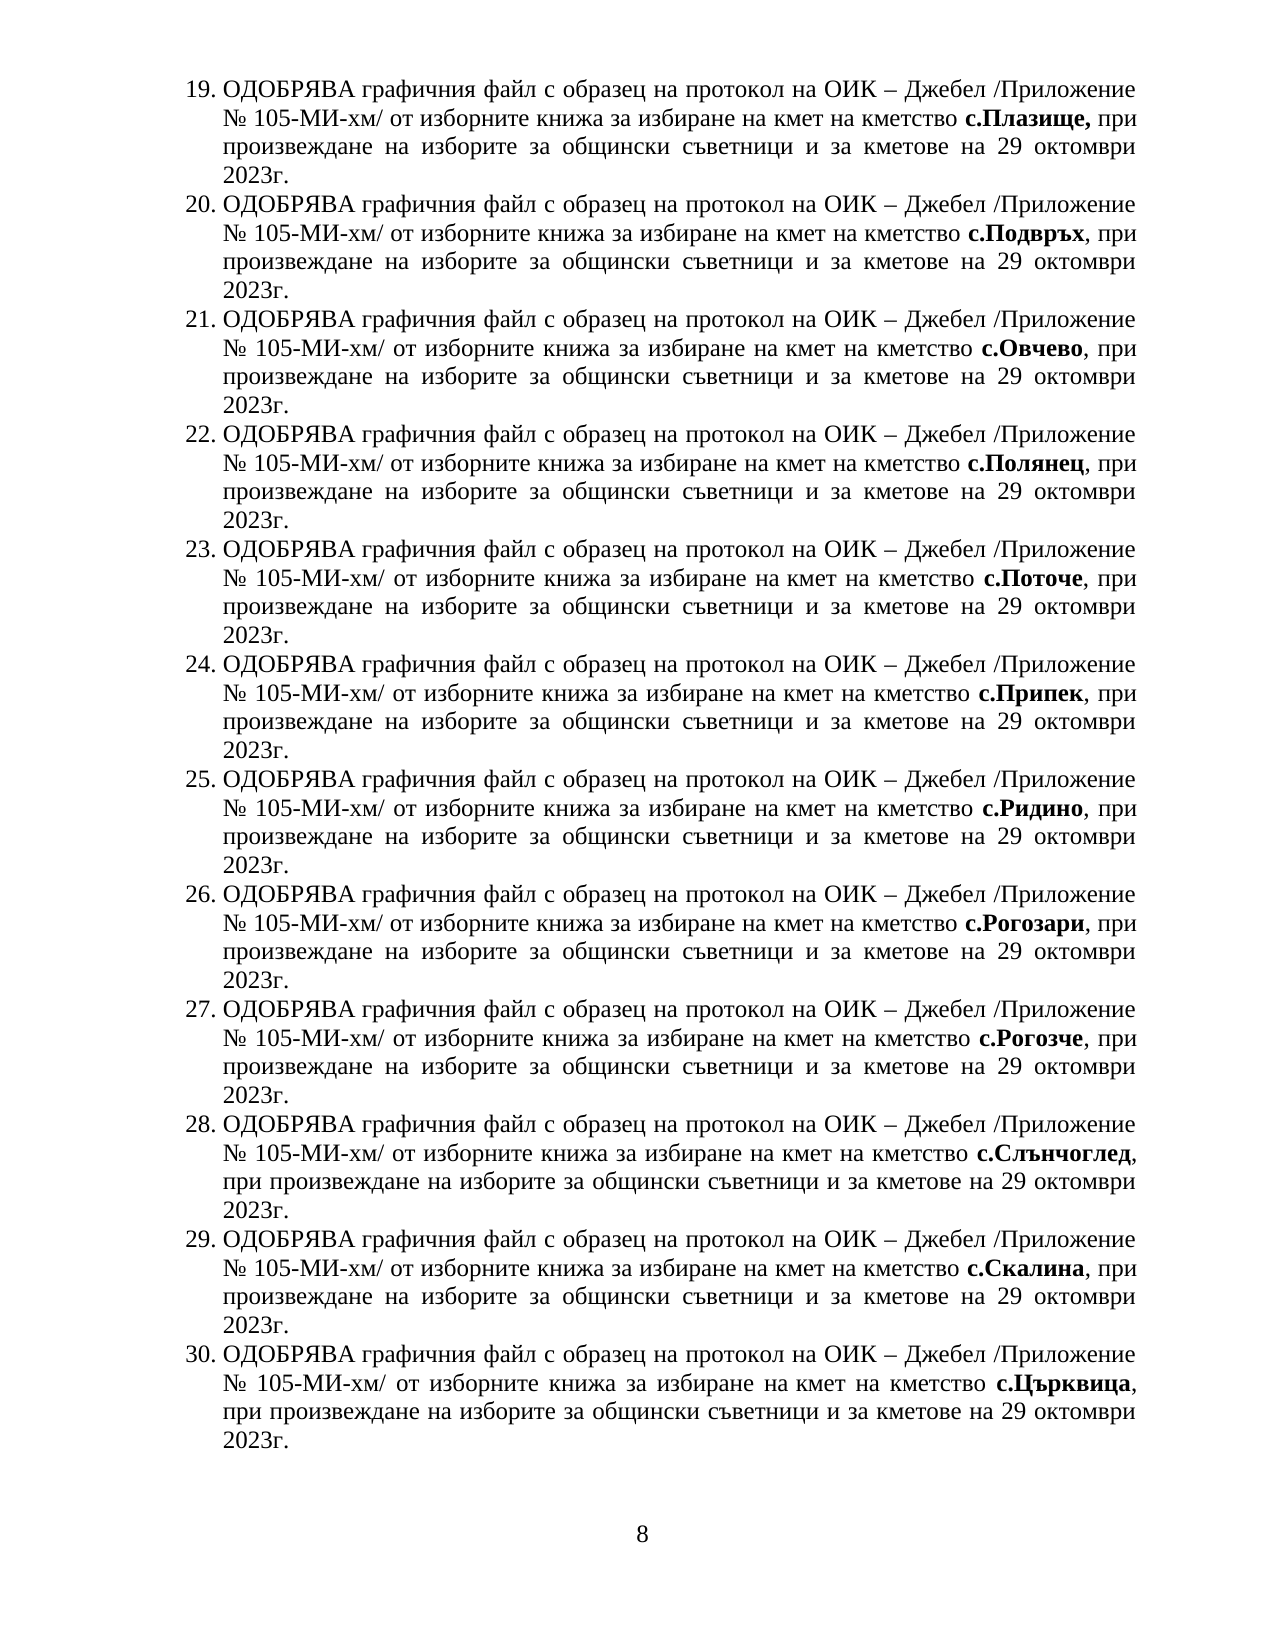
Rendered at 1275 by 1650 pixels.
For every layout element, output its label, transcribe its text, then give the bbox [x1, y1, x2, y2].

list ОДОБРЯВА графичния файл с образец на протокол на ОИК – Джебел /Приложение № 105-МИ-хм/ от изборните книжа за избиране на кмет на кметство с.Припек, при произвеждане на изборите за общински съветници и за кметове на 29 октомври 2023г. [185, 649, 1137, 764]
list ОДОБРЯВА графичния файл с образец на протокол на ОИК – Джебел /Приложение № 105-МИ-хм/ от изборните книжа за избиране на кмет на кметство с.Рогозче, при произвеждане на изборите за общински съветници и за кметове на 29 октомври 2023г. [185, 994, 1137, 1109]
list ОДОБРЯВА графичния файл с образец на протокол на ОИК – Джебел /Приложение № 105-МИ-хм/ от изборните книжа за избиране на кмет на кметство с.Ридино, при произвеждане на изборите за общински съветници и за кметове на 29 октомври 2023г. [185, 764, 1137, 879]
list ОДОБРЯВА графичния файл с образец на протокол на ОИК – Джебел /Приложение № 105-МИ-хм/ от изборните книжа за избиране на кмет на кметство с.Църквица, при произвеждане на изборите за общински съветници и за кметове на 29 октомври 2023г. [185, 1339, 1137, 1454]
list ОДОБРЯВА графичния файл с образец на протокол на ОИК – Джебел /Приложение № 105-МИ-хм/ от изборните книжа за избиране на кмет на кметство с.Слънчоглед, при произвеждане на изборите за общински съветници и за кметове на 29 октомври 2023г. [185, 1109, 1137, 1224]
list ОДОБРЯВА графичния файл с образец на протокол на ОИК – Джебел /Приложение № 105-МИ-хм/ от изборните книжа за избиране на кмет на кметство с.Поточе, при произвеждане на изборите за общински съветници и за кметове на 29 октомври 2023г. [185, 534, 1137, 649]
list ОДОБРЯВА графичния файл с образец на протокол на ОИК – Джебел /Приложение № 105-МИ-хм/ от изборните книжа за избиране на кмет на кметство с.Подвръх, при произвеждане на изборите за общински съветници и за кметове на 29 октомври 2023г. [185, 189, 1137, 304]
list ОДОБРЯВА графичния файл с образец на протокол на ОИК – Джебел /Приложение № 105-МИ-хм/ от изборните книжа за избиране на кмет на кметство с.Скалина, при произвеждане на изборите за общински съветници и за кметове на 29 октомври 2023г. [185, 1224, 1137, 1339]
list ОДОБРЯВА графичния файл с образец на протокол на ОИК – Джебел /Приложение № 105-МИ-хм/ от изборните книжа за избиране на кмет на кметство с.Плазище, при произвеждане на изборите за общински съветници и за кметове на 29 октомври 2023г. [185, 74, 1137, 189]
list ОДОБРЯВА графичния файл с образец на протокол на ОИК – Джебел /Приложение № 105-МИ-хм/ от изборните книжа за избиране на кмет на кметство с.Рогозари, при произвеждане на изборите за общински съветници и за кметове на 29 октомври 2023г. [185, 879, 1137, 994]
list ОДОБРЯВА графичния файл с образец на протокол на ОИК – Джебел /Приложение № 105-МИ-хм/ от изборните книжа за избиране на кмет на кметство с.Полянец, при произвеждане на изборите за общински съветници и за кметове на 29 октомври 2023г. [185, 419, 1137, 534]
list ОДОБРЯВА графичния файл с образец на протокол на ОИК – Джебел /Приложение № 105-МИ-хм/ от изборните книжа за избиране на кмет на кметство с.Овчево, при произвеждане на изборите за общински съветници и за кметове на 29 октомври 2023г. [185, 304, 1137, 419]
